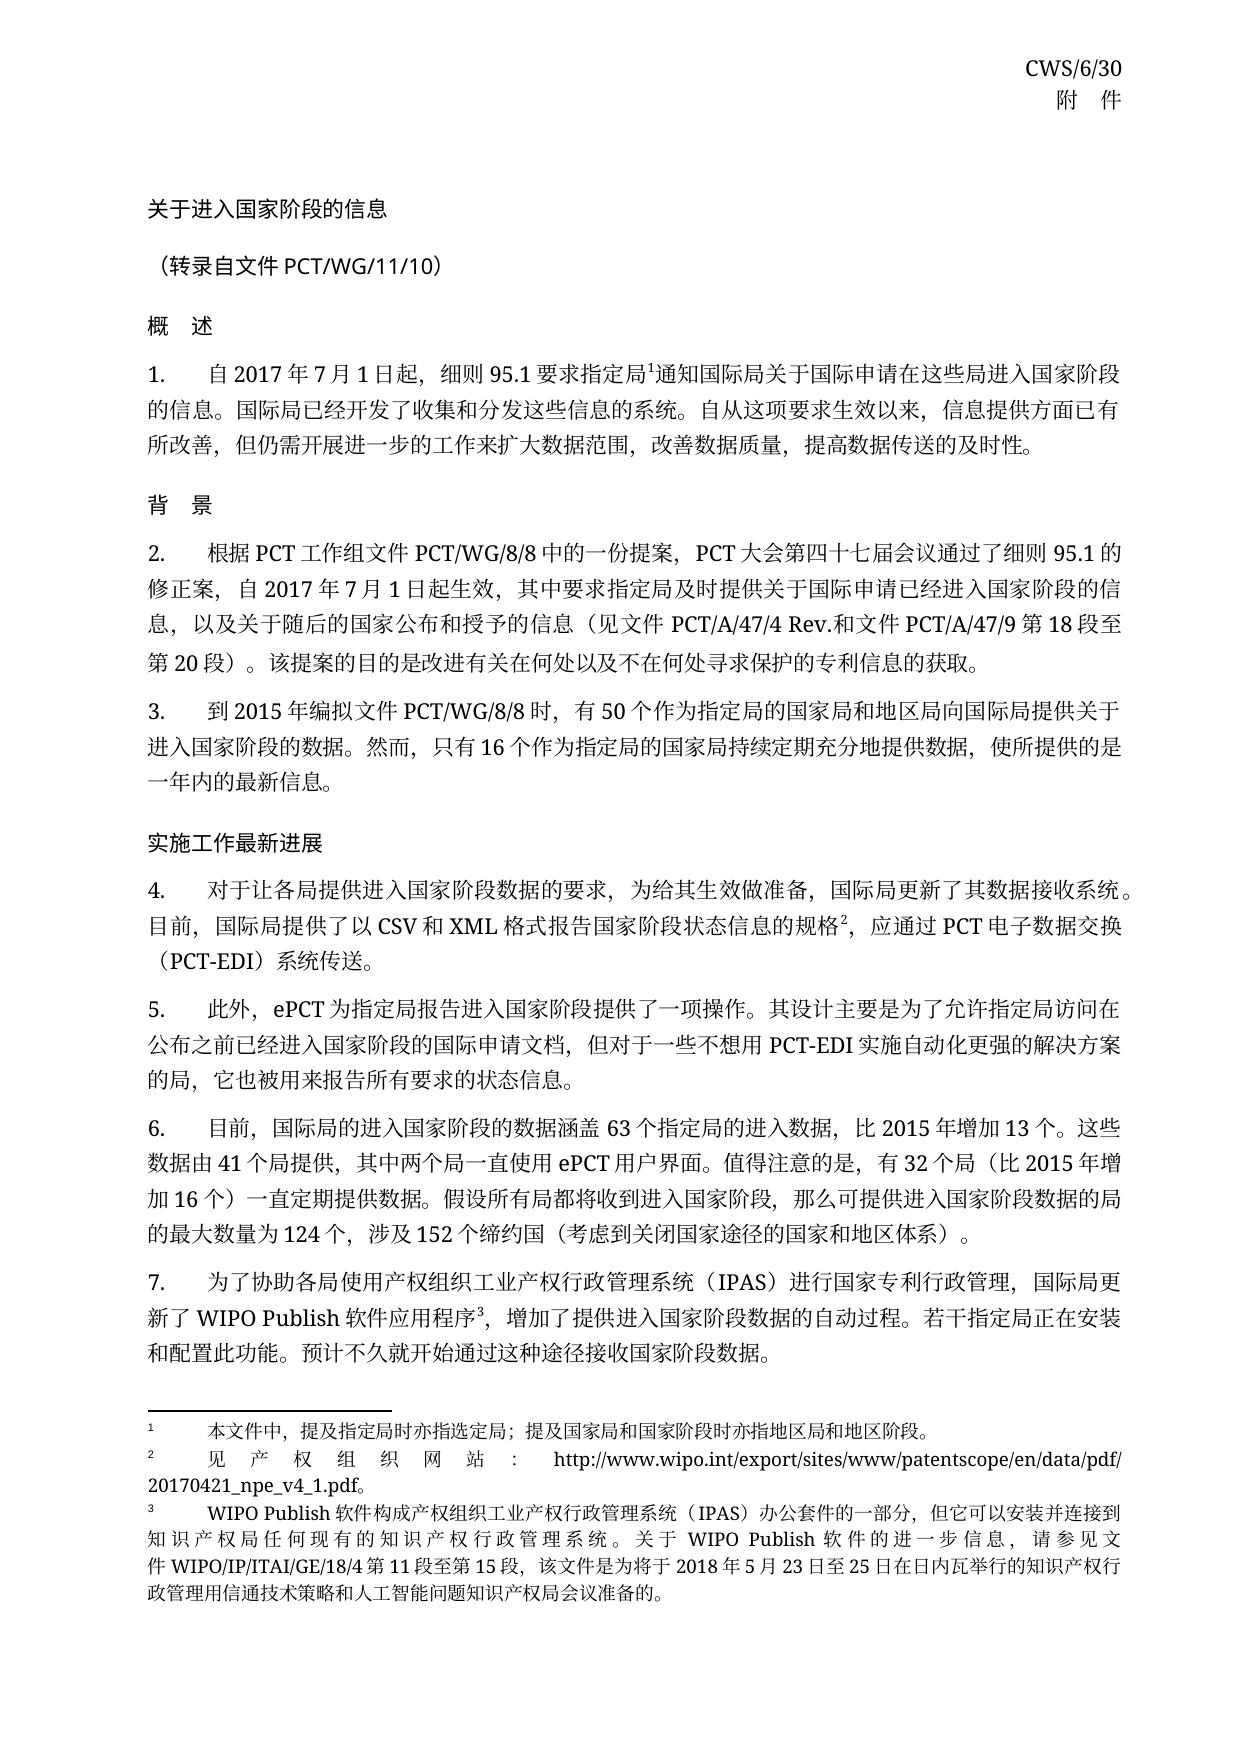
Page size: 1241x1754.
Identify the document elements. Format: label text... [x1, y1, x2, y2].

text （转录自文件PCT/WG/11/10） [148, 249, 1122, 281]
list 对于让各局提供进入国家阶段数据的要求，为给其生效做准备，国际局更新了其数据接收系统。目前，国际局提供了以CSV和XML格式报告国家阶段状态信息的规格，应通过PCT电子数据交换（PCT-EDI）系统传送。 [148, 870, 1122, 976]
list 此外，ePCT为指定局报告进入国家阶段提供了一项操作。其设计主要是为了允许指定局访问在公布之前已经进入国家阶段的国际申请文档，但对于一些不想用PCT-EDI实施自动化更强的解决方案的局，它也被用来报告所有要求的状态信息。 [148, 989, 1122, 1095]
subtitle 关于进入国家阶段的信息 [148, 192, 1122, 224]
list 到2015年编拟文件PCT/WG/8/8时，有50个作为指定局的国家局和地区局向国际局提供关于进入国家阶段的数据。然而，只有16个作为指定局的国家局持续定期充分地提供数据，使所提供的是一年内的最新信息。 [148, 691, 1122, 797]
subtitle 实施工作最新进展 [148, 822, 1122, 857]
list 自2017年7月1日起，细则95.1要求指定局通知国际局关于国际申请在这些局进入国家阶段的信息。国际局已经开发了收集和分发这些信息的系统。自从这项要求生效以来，信息提供方面已有所改善，但仍需开展进一步的工作来扩大数据范围，改善数据质量，提高数据传送的及时性。 [148, 353, 1122, 460]
list 为了协助各局使用产权组织工业产权行政管理系统（IPAS）进行国家专利行政管理，国际局更新了WIPO Publish软件应用程序，增加了提供进入国家阶段数据的自动过程。若干指定局正在安装和配置此功能。预计不久就开始通过这种途径接收国家阶段数据。 [148, 1262, 1122, 1368]
subtitle 背 景 [148, 485, 1122, 520]
subtitle 概 述 [148, 306, 1122, 341]
list 目前，国际局的进入国家阶段的数据涵盖63个指定局的进入数据，比2015年增加13个。这些数据由41个局提供，其中两个局一直使用ePCT用户界面。值得注意的是，有32个局（比2015年增加16个）一直定期提供数据。假设所有局都将收到进入国家阶段，那么可提供进入国家阶段数据的局的最大数量为124个，涉及152个缔约国（考虑到关闭国家途径的国家和地区体系）。 [148, 1107, 1122, 1249]
list 根据PCT工作组文件PCT/WG/8/8中的一份提案，PCT大会第四十七届会议通过了细则95.1的修正案，自2017年7月1日起生效，其中要求指定局及时提供关于国际申请已经进入国家阶段的信息，以及关于随后的国家公布和授予的信息（见文件PCT/A/47/4 Rev.和文件PCT/A/47/9第18段至第20段）。该提案的目的是改进有关在何处以及不在何处寻求保护的专利信息的获取。 [148, 533, 1122, 678]
